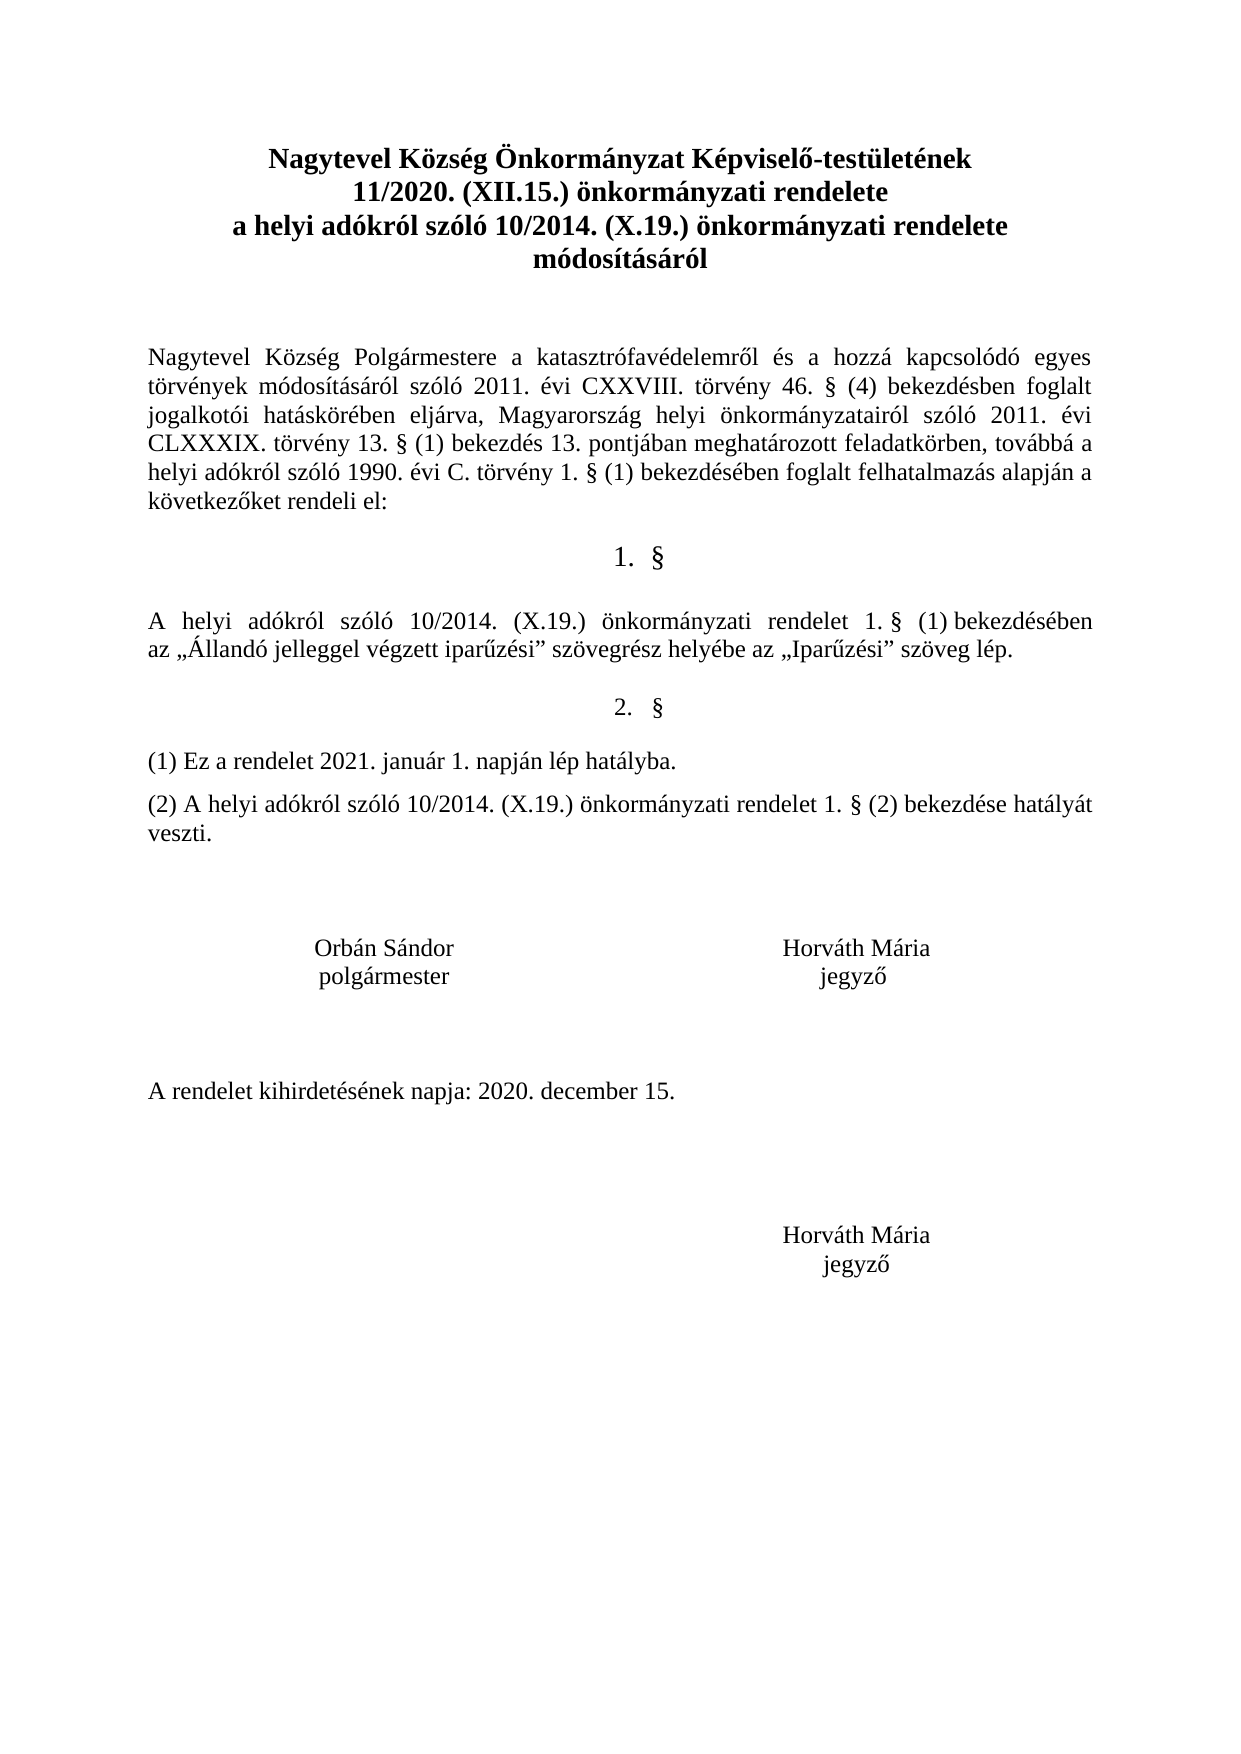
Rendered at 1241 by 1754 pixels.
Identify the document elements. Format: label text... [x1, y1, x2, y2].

text a helyi adókról szóló 10/2014. (X.19.) önkormányzati rendelete módosításáról [148, 208, 1093, 275]
list § [185, 692, 1093, 721]
text (1) Ez a rendelet 2021. január 1. napján lép hatályba. [148, 746, 1093, 774]
text Horváth Mária [148, 1220, 1093, 1249]
text Nagytevel Község Önkormányzat Képviselő-testületének [148, 141, 1093, 174]
text (2) A helyi adókról szóló 10/2014. (X.19.) önkormányzati rendelet 1. § (2) bekezdése hatályát veszti. [148, 789, 1093, 846]
text A helyi adókról szóló 10/2014. (X.19.) önkormányzati rendelet 1. § (1) bekezdésében az „Állandó jelleggel végzett iparűzési” szövegrész helyébe az „Iparűzési” szöveg lép. [148, 606, 1093, 663]
list § [185, 539, 1093, 572]
text jegyző [148, 1249, 1093, 1278]
text Nagytevel Község Polgármestere a katasztrófavédelemről és a hozzá kapcsolódó egyes törvények módosításáról szóló 2011. évi CXXVIII. törvény 46. § (4) bekezdésben foglalt jogalkotói hatáskörében eljárva, Magyarország helyi önkormányzatairól szóló 2011. évi CLXXXIX. törvény 13. § (1) bekezdés 13. pontjában meghatározott feladatkörben, továbbá a helyi adókról szóló 1990. évi C. törvény 1. § (1) bekezdésében foglalt felhatalmazás alapján a következőket rendeli el: [148, 342, 1093, 515]
text Orbán Sándor Horváth Mária [148, 933, 1093, 961]
text polgármester jegyző [148, 961, 1093, 990]
text 11/2020. (XII.15.) önkormányzati rendelete [148, 174, 1093, 208]
text A rendelet kihirdetésének napja: 2020. december 15. [148, 1076, 1093, 1105]
